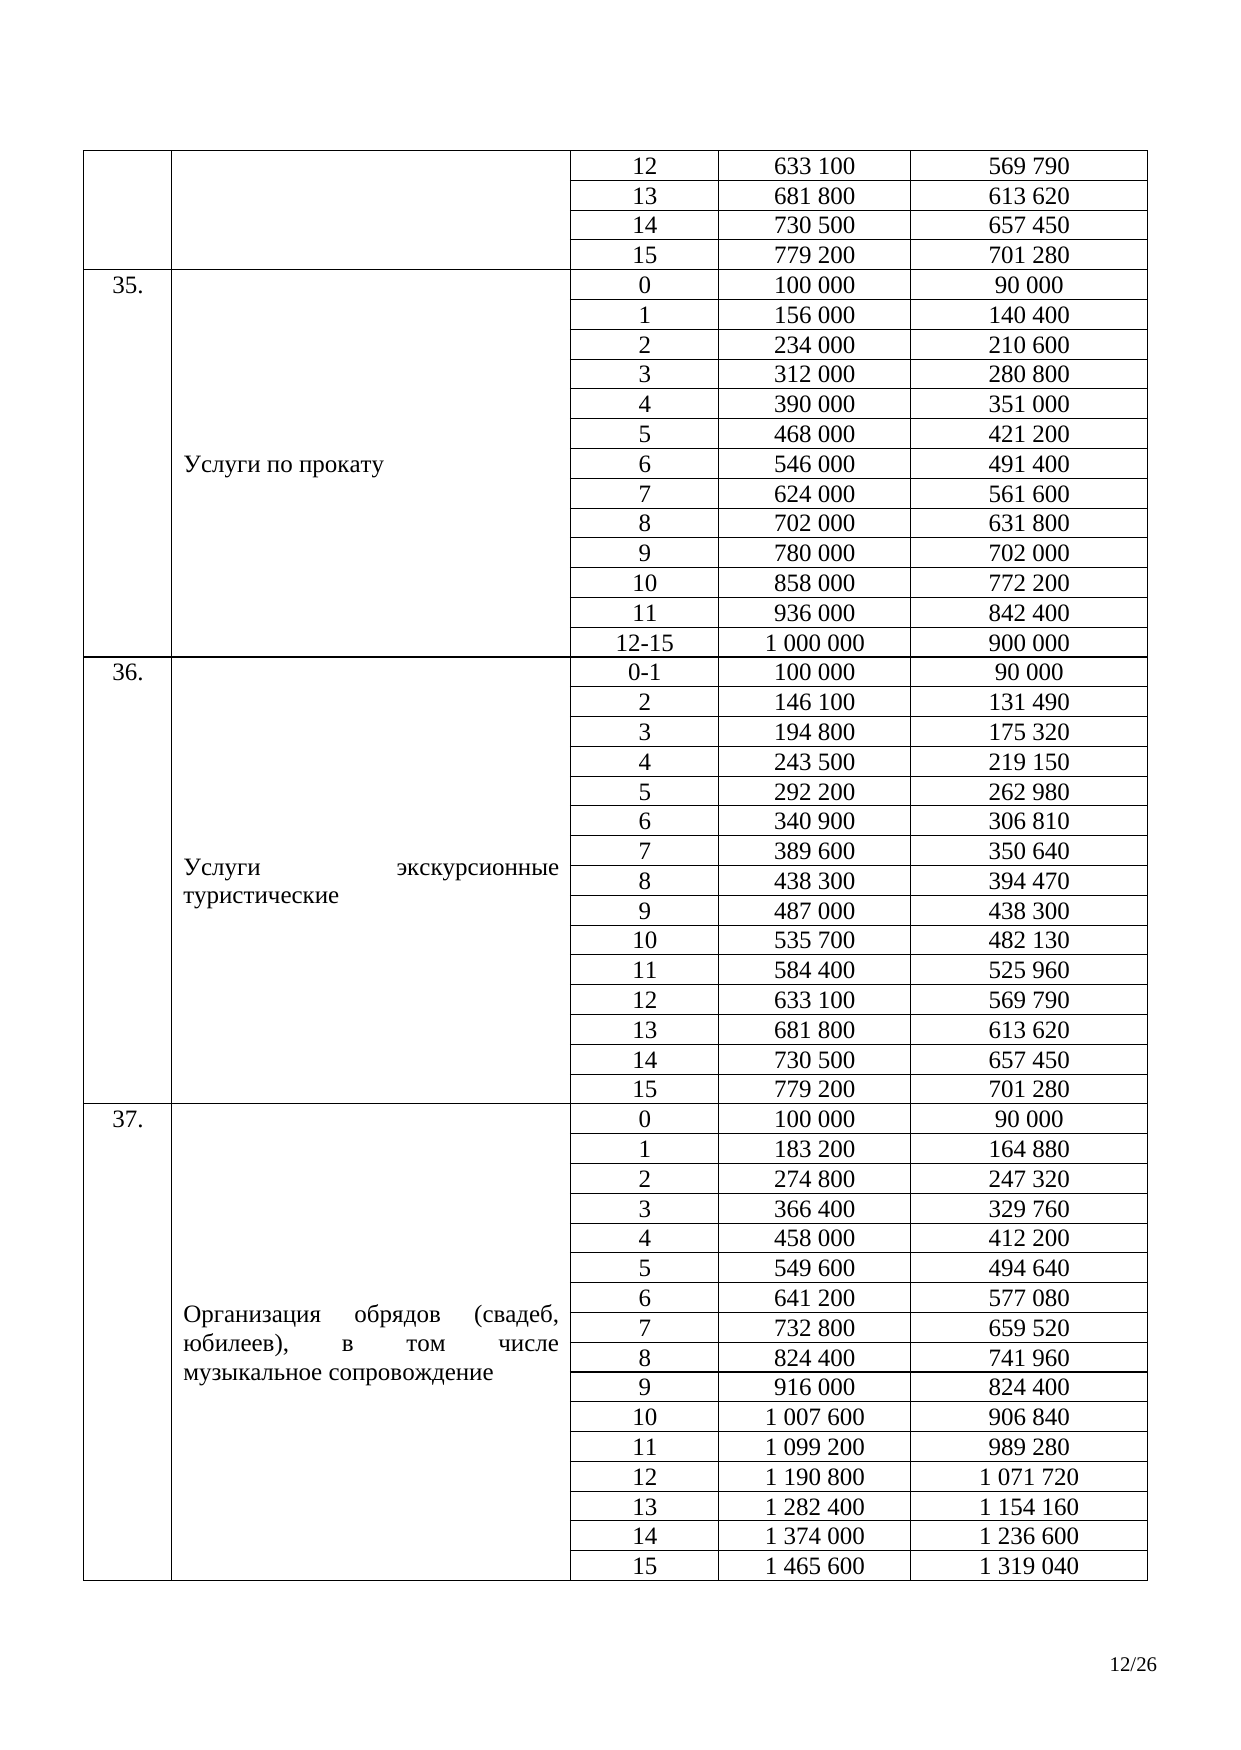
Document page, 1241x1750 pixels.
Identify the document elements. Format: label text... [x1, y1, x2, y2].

table_cell 164 880 [911, 1134, 1147, 1163]
table_cell 613 620 [911, 181, 1147, 209]
table_cell 546 000 [719, 449, 910, 478]
table_cell 494 640 [911, 1253, 1147, 1282]
table_cell 824 400 [911, 1373, 1147, 1401]
table_cell 741 960 [911, 1343, 1147, 1371]
table_cell 549 600 [719, 1253, 910, 1282]
table_cell 1 190 800 [719, 1462, 910, 1491]
table_cell 90 000 [911, 270, 1147, 299]
table_cell 12 [571, 1462, 718, 1491]
table_cell 183 200 [719, 1134, 910, 1163]
table_cell 8 [571, 509, 718, 537]
table_cell 9 [571, 1373, 718, 1401]
table_cell 100 000 [719, 658, 910, 686]
table_cell 8 [571, 1343, 718, 1371]
table_cell 491 400 [911, 449, 1147, 478]
table_cell 90 000 [911, 658, 1147, 686]
table_cell 824 400 [719, 1343, 910, 1371]
table_cell 6 [571, 449, 718, 478]
table_cell 681 800 [719, 181, 910, 209]
table_cell 100 000 [719, 1104, 910, 1133]
table_cell 13 [571, 1492, 718, 1520]
table_cell 842 400 [911, 598, 1147, 627]
table_cell Услуги по прокату [172, 270, 570, 656]
table_cell 858 000 [719, 568, 910, 597]
table_cell 5 [571, 1253, 718, 1282]
table_cell 6 [571, 806, 718, 835]
table_cell 219 150 [911, 747, 1147, 776]
table_cell 7 [571, 1313, 718, 1342]
table_cell 37. [84, 1104, 171, 1580]
table_cell 4 [571, 1224, 718, 1252]
table_cell 13 [571, 1015, 718, 1044]
table_cell 14 [571, 1521, 718, 1550]
table_cell 340 900 [719, 806, 910, 835]
table_cell 262 980 [911, 777, 1147, 805]
table_cell 0 [571, 1104, 718, 1133]
table_cell 702 000 [911, 538, 1147, 567]
table_cell 9 [571, 896, 718, 924]
table_cell 8 [571, 866, 718, 895]
table_cell 900 000 [911, 628, 1147, 656]
table_cell 10 [571, 568, 718, 597]
table_cell 4 [571, 389, 718, 418]
table_cell 525 960 [911, 955, 1147, 984]
table_cell 659 520 [911, 1313, 1147, 1342]
table_cell 156 000 [719, 300, 910, 329]
table_cell 15 [571, 1551, 718, 1580]
table_cell 10 [571, 926, 718, 954]
table_cell 624 000 [719, 479, 910, 507]
table_cell 7 [571, 836, 718, 865]
table_cell 0-1 [571, 658, 718, 686]
table_cell 701 280 [911, 1075, 1147, 1103]
table_cell 280 800 [911, 360, 1147, 388]
table_cell 438 300 [911, 896, 1147, 924]
table_cell 6 [571, 1283, 718, 1312]
table_cell 1 282 400 [719, 1492, 910, 1520]
table_cell 657 450 [911, 1045, 1147, 1073]
table_cell 577 080 [911, 1283, 1147, 1312]
table_cell 641 200 [719, 1283, 910, 1312]
table_cell 535 700 [719, 926, 910, 954]
table_cell 412 200 [911, 1224, 1147, 1252]
table_cell 1 465 600 [719, 1551, 910, 1580]
table_cell 15 [571, 240, 718, 269]
table_cell 14 [571, 1045, 718, 1073]
table_cell 194 800 [719, 717, 910, 746]
table_cell 569 790 [911, 151, 1147, 180]
table_cell 175 320 [911, 717, 1147, 746]
table_cell 1 154 160 [911, 1492, 1147, 1520]
table_cell 1 [571, 300, 718, 329]
table_cell 210 600 [911, 330, 1147, 358]
table_cell 90 000 [911, 1104, 1147, 1133]
table_cell 458 000 [719, 1224, 910, 1252]
table_cell 14 [571, 211, 718, 239]
table_cell 482 130 [911, 926, 1147, 954]
table_cell 487 000 [719, 896, 910, 924]
table_cell 989 280 [911, 1432, 1147, 1461]
table_cell 732 800 [719, 1313, 910, 1342]
table_cell 936 000 [719, 598, 910, 627]
table_cell 15 [571, 1075, 718, 1103]
table_cell Услуги экскурсионные туристические [172, 658, 570, 1103]
table_cell 36. [84, 658, 171, 1103]
table_cell 1 099 200 [719, 1432, 910, 1461]
table_cell Организация обрядов (свадеб, юбилеев), в том числе музыкальное сопровождение [172, 1104, 570, 1580]
table_cell 1 007 600 [719, 1402, 910, 1431]
table_cell 306 810 [911, 806, 1147, 835]
table_cell 780 000 [719, 538, 910, 567]
table_cell 633 100 [719, 151, 910, 180]
table_cell 906 840 [911, 1402, 1147, 1431]
table_cell 0 [571, 270, 718, 299]
table_cell 584 400 [719, 955, 910, 984]
table_cell 702 000 [719, 509, 910, 537]
table_cell 131 490 [911, 687, 1147, 716]
table_cell 779 200 [719, 1075, 910, 1103]
table_cell 421 200 [911, 419, 1147, 448]
table_cell 1 000 000 [719, 628, 910, 656]
table_cell 1 236 600 [911, 1521, 1147, 1550]
table_cell 146 100 [719, 687, 910, 716]
table_cell 701 280 [911, 240, 1147, 269]
table_cell 11 [571, 598, 718, 627]
table_cell 779 200 [719, 240, 910, 269]
table_cell 1 374 000 [719, 1521, 910, 1550]
table_cell 100 000 [719, 270, 910, 299]
table_cell 12 [571, 985, 718, 1014]
table_cell 2 [571, 1164, 718, 1193]
table_cell 394 470 [911, 866, 1147, 895]
table_cell 561 600 [911, 479, 1147, 507]
table_cell 243 500 [719, 747, 910, 776]
table_cell 312 000 [719, 360, 910, 388]
table_cell 772 200 [911, 568, 1147, 597]
table_cell 569 790 [911, 985, 1147, 1014]
table_cell 13 [571, 181, 718, 209]
table_cell 390 000 [719, 389, 910, 418]
table_cell 5 [571, 419, 718, 448]
table_cell 657 450 [911, 211, 1147, 239]
table_cell 350 640 [911, 836, 1147, 865]
table_cell 730 500 [719, 1045, 910, 1073]
table_cell 631 800 [911, 509, 1147, 537]
table_cell 10 [571, 1402, 718, 1431]
table_cell 5 [571, 777, 718, 805]
table_cell 389 600 [719, 836, 910, 865]
table_cell 730 500 [719, 211, 910, 239]
table_cell 3 [571, 717, 718, 746]
table_cell 2 [571, 687, 718, 716]
table_cell 916 000 [719, 1373, 910, 1401]
table_cell 366 400 [719, 1194, 910, 1222]
table_cell 234 000 [719, 330, 910, 358]
table_cell 12 [571, 151, 718, 180]
table_cell 2 [571, 330, 718, 358]
table_cell 35. [84, 270, 171, 656]
table_cell 351 000 [911, 389, 1147, 418]
table_cell 11 [571, 1432, 718, 1461]
table_cell 12-15 [571, 628, 718, 656]
table_cell 438 300 [719, 866, 910, 895]
table_cell 468 000 [719, 419, 910, 448]
table_cell 3 [571, 360, 718, 388]
table_cell 1 [571, 1134, 718, 1163]
table_cell 1 319 040 [911, 1551, 1147, 1580]
table_cell 292 200 [719, 777, 910, 805]
table_cell 633 100 [719, 985, 910, 1014]
table_cell 329 760 [911, 1194, 1147, 1222]
table_cell 140 400 [911, 300, 1147, 329]
table_cell 274 800 [719, 1164, 910, 1193]
table_cell 7 [571, 479, 718, 507]
table_cell 247 320 [911, 1164, 1147, 1193]
table_cell 9 [571, 538, 718, 567]
table_cell 1 071 720 [911, 1462, 1147, 1491]
table_cell 11 [571, 955, 718, 984]
table_cell 613 620 [911, 1015, 1147, 1044]
table_cell 4 [571, 747, 718, 776]
table_cell 681 800 [719, 1015, 910, 1044]
table_cell 3 [571, 1194, 718, 1222]
